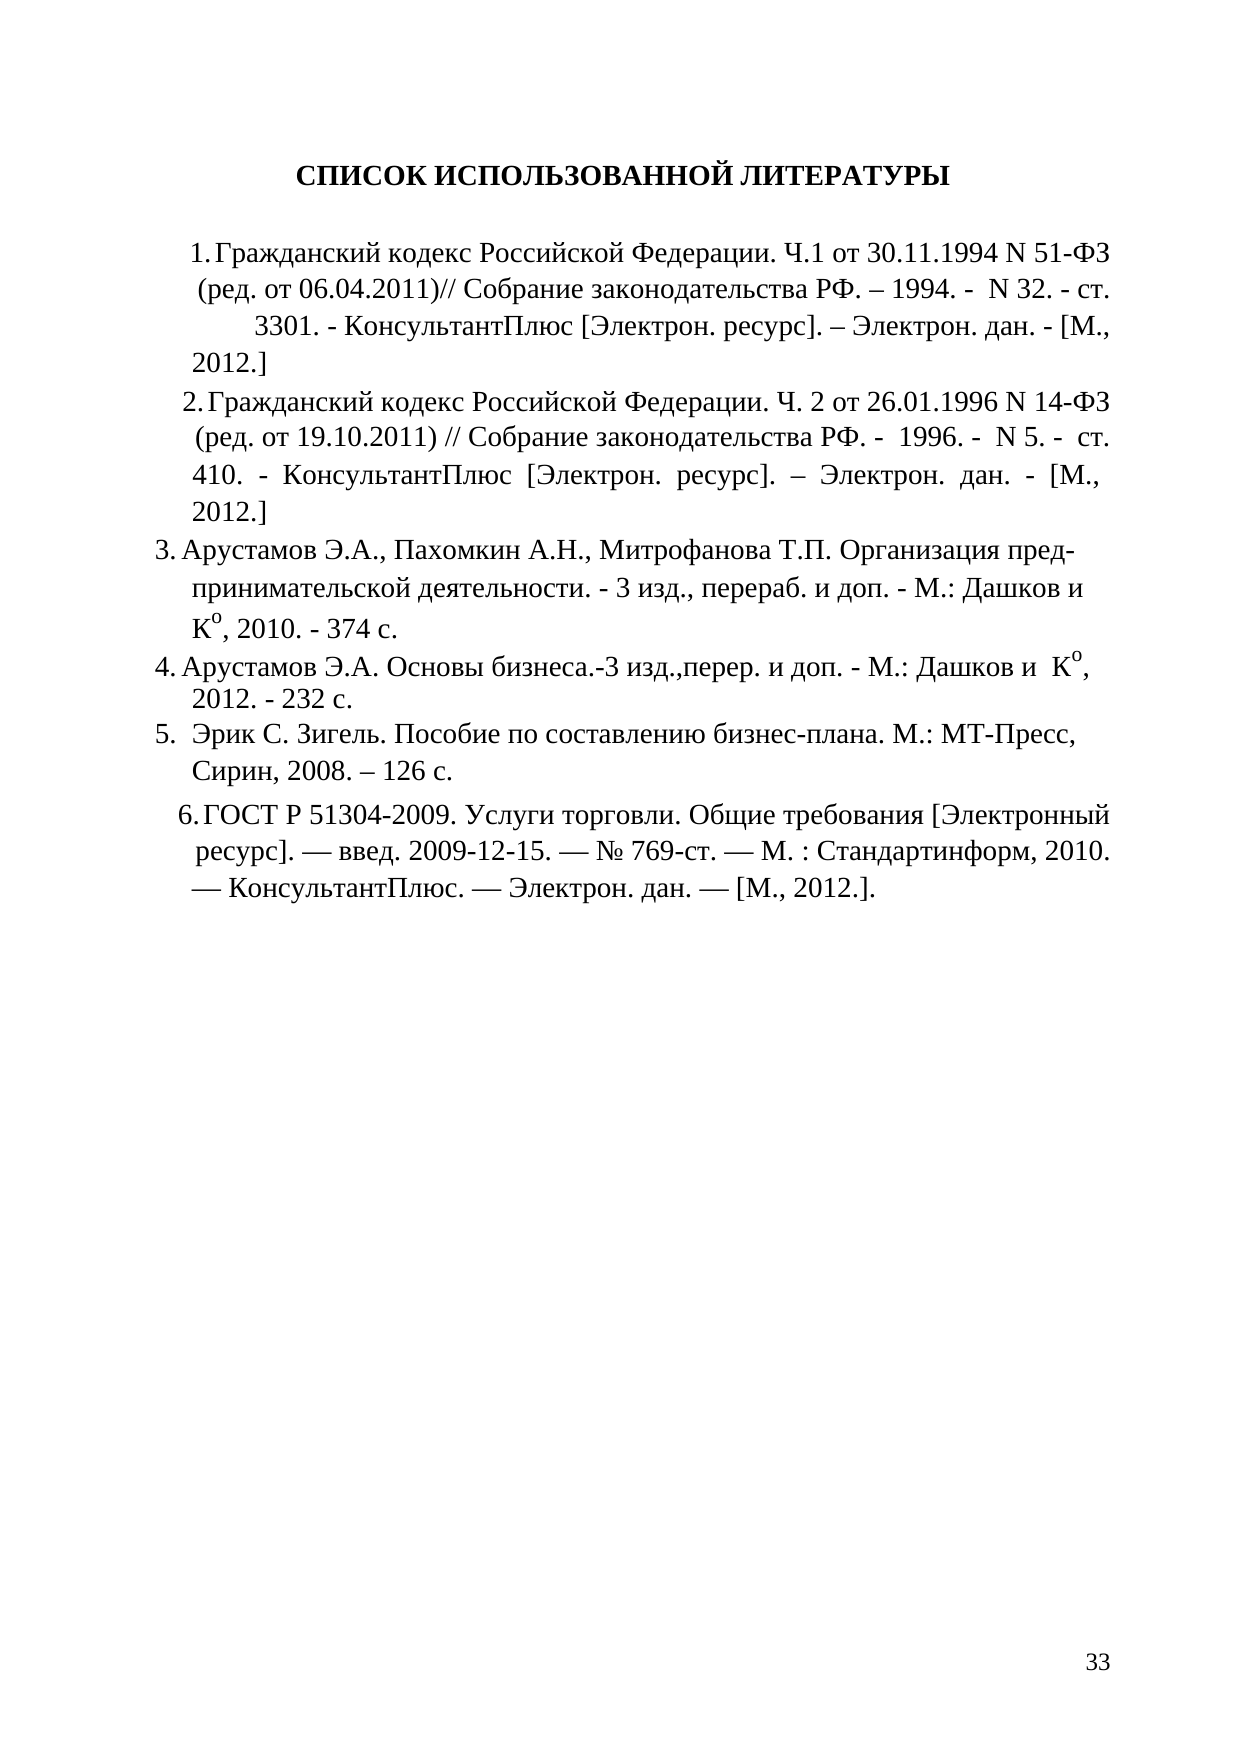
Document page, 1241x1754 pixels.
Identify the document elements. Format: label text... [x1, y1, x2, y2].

list Гражданский кодекс Российской Федерации. Ч. 2 от 26.01.1996 N 14-ФЗ (ред. от 19.10.2011) // Собрание законодательства РФ. - 1996. - N 5. - ст. [154, 384, 1110, 453]
list - КонсультантПлюс [Электрон. ресурс]. – Электрон. дан. - [М., [192, 457, 1110, 490]
text 33 [1085, 1647, 1110, 1676]
list ГОСТ Р 51304-2009. Услуги торговли. Общие требования [Электронный ресурс]. — введ. 2009-12-15. — № 769-ст. — М. : Стандартинформ, 2010. [154, 797, 1110, 866]
list Арустамов Э.А., Пахомкин А.Н., Митрофанова Т.П. Организация пред- [154, 532, 1110, 565]
text 2012.] [192, 494, 1110, 528]
text — КонсультантПлюс. — Электрон. дан. — [М., 2012.]. [192, 870, 1110, 903]
text принимательской деятельности. - 3 изд., перераб. и доп. - М.: Дашков и Ко, 2010. - 374 с. [192, 571, 1110, 647]
list Эрик С. Зигель. Пособие по составлению бизнес-плана. М.: МТ-Пресс, Сирин, 2008. – 126 с. [154, 716, 1110, 787]
list Гражданский кодекс Российской Федерации. Ч.1 от 30.11.1994 N 51-ФЗ (ред. от 06.04.2011)// Собрание законодательства РФ. – 1994. - N 32. - ст. 3301. - КонсультантПлюс [Электрон. ресурс]. – Электрон. дан. - [М., [154, 235, 1110, 341]
text СПИСОК ИСПОЛЬЗОВАННОЙ ЛИТЕРАТУРЫ [150, 158, 1096, 192]
text 2012.] [192, 345, 1110, 378]
list Арустамов Э.А. Основы бизнеса.-3 изд.,перер. и доп. - М.: Дашков и Ко, [154, 647, 1110, 684]
text 2012. - 232 с. [192, 684, 1110, 714]
